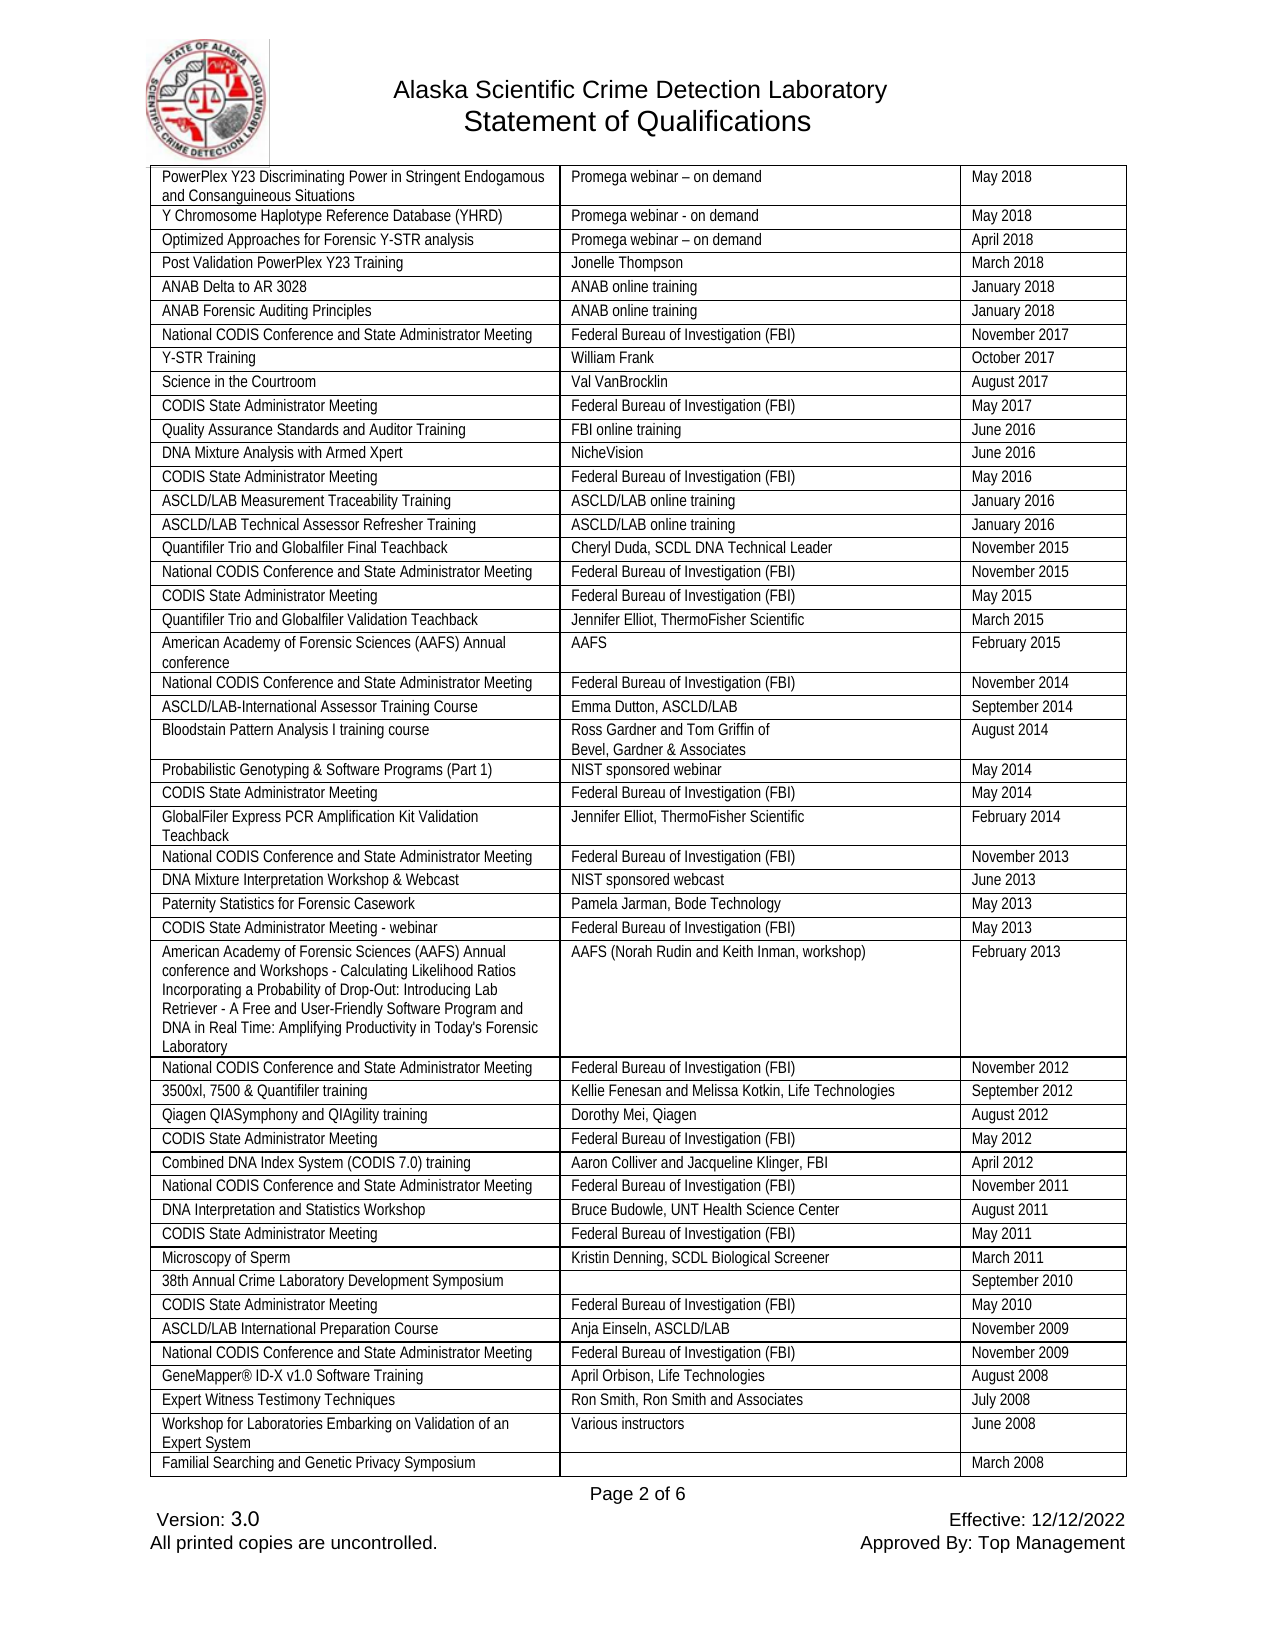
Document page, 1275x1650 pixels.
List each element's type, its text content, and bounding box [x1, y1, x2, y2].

table_cell National CODIS Conference and State Administrator Meeting [151, 562, 559, 585]
table_cell ASCLD/LAB Technical Assessor Refresher Training [151, 515, 559, 537]
table_cell June 2016 [961, 420, 1126, 442]
table_cell May 2013 [961, 918, 1126, 940]
table_cell May 2013 [961, 894, 1126, 917]
table_cell DNA Mixture Interpretation Workshop & Webcast [151, 870, 559, 893]
table_cell DNA Mixture Analysis with Armed Xpert [151, 443, 559, 466]
table_cell February 2015 [961, 633, 1126, 672]
table_cell Microscopy of Sperm [151, 1248, 559, 1270]
table_cell Bruce Budowle, UNT Health Science Center [561, 1200, 960, 1223]
table_cell January 2018 [961, 301, 1126, 323]
table_cell May 2012 [961, 1129, 1126, 1151]
table_cell Jennifer Elliot, ThermoFisher Scientific [561, 807, 960, 845]
table_cell February 2013 [961, 941, 1126, 1056]
table_cell Federal Bureau of Investigation (FBI) [561, 918, 960, 940]
table_cell April 2018 [961, 230, 1126, 252]
table_cell Expert Witness Testimony Techniques [151, 1390, 559, 1413]
table_cell AAFS [561, 633, 960, 672]
table_cell Federal Bureau of Investigation (FBI) [561, 562, 960, 585]
table_cell August 2008 [961, 1366, 1126, 1389]
table_cell May 2018 [961, 206, 1126, 228]
table_cell November 2015 [961, 562, 1126, 585]
table_cell Val VanBrocklin [561, 372, 960, 395]
table_cell Familial Searching and Genetic Privacy Symposium [151, 1453, 559, 1476]
table_cell AAFS (Norah Rudin and Keith Inman, workshop) [561, 941, 960, 1056]
table_cell June 2008 [961, 1414, 1126, 1452]
table_cell Y-STR Training [151, 348, 559, 371]
table_cell PowerPlex Y23 Discriminating Power in Stringent Endogamous and Consanguineous Situations [151, 166, 559, 205]
table_cell Kellie Fenesan and Melissa Kotkin, Life Technologies [561, 1081, 960, 1104]
table_cell Federal Bureau of Investigation (FBI) [561, 1224, 960, 1246]
table_cell GlobalFiler Express PCR Amplification Kit Validation Teachback [151, 807, 559, 845]
table_cell Federal Bureau of Investigation (FBI) [561, 1176, 960, 1199]
table_cell Bloodstain Pattern Analysis I training course [151, 720, 559, 758]
table_cell Paternity Statistics for Forensic Casework [151, 894, 559, 917]
table_cell January 2018 [961, 277, 1126, 300]
table_cell November 2017 [961, 325, 1126, 347]
table_cell November 2012 [961, 1058, 1126, 1080]
table_cell Aaron Colliver and Jacqueline Klinger, FBI [561, 1153, 960, 1175]
table_cell NicheVision [561, 443, 960, 466]
table_cell National CODIS Conference and State Administrator Meeting [151, 1176, 559, 1199]
table_cell Federal Bureau of Investigation (FBI) [561, 783, 960, 806]
table_cell July 2008 [961, 1390, 1126, 1413]
table_cell CODIS State Administrator Meeting [151, 396, 559, 418]
table_cell Promega webinar – on demand [561, 166, 960, 205]
table_cell William Frank [561, 348, 960, 371]
table_cell ASCLD/LAB International Preparation Course [151, 1319, 559, 1341]
table_cell Quantifiler Trio and Globalfiler Final Teachback [151, 538, 559, 561]
table_cell Science in the Courtroom [151, 372, 559, 395]
table_cell Pamela Jarman, Bode Technology [561, 894, 960, 917]
table_cell 3500xl, 7500 & Quantifiler training [151, 1081, 559, 1104]
table_cell April 2012 [961, 1153, 1126, 1175]
table_cell August 2012 [961, 1105, 1126, 1128]
table_cell American Academy of Forensic Sciences (AAFS) Annual conference and Workshops - Calculating Likelihood Ratios Incorporating a Probability of Drop-Out: Introducing Lab Retriever - A Free and User-Friendly Software Program and DNA in Real Time: Amplifying Productivity in Today's Forensic Laboratory [151, 941, 559, 1056]
table_cell May 2010 [961, 1295, 1126, 1318]
table_cell Cheryl Duda, SCDL DNA Technical Leader [561, 538, 960, 561]
table_cell Optimized Approaches for Forensic Y-STR analysis [151, 230, 559, 252]
table_cell CODIS State Administrator Meeting [151, 586, 559, 608]
table_cell March 2011 [961, 1248, 1126, 1270]
table_cell May 2015 [961, 586, 1126, 608]
table_cell Anja Einseln, ASCLD/LAB [561, 1319, 960, 1341]
table_cell March 2015 [961, 610, 1126, 632]
table_cell October 2017 [961, 348, 1126, 371]
table_cell CODIS State Administrator Meeting [151, 1224, 559, 1246]
table_cell CODIS State Administrator Meeting - webinar [151, 918, 559, 940]
table_cell Federal Bureau of Investigation (FBI) [561, 673, 960, 695]
table_cell NIST sponsored webinar [561, 760, 960, 782]
table_cell ANAB online training [561, 277, 960, 300]
table_cell September 2014 [961, 696, 1126, 719]
table_cell CODIS State Administrator Meeting [151, 467, 559, 490]
table_cell January 2016 [961, 491, 1126, 513]
picture [145, 39, 270, 169]
table_cell NIST sponsored webcast [561, 870, 960, 893]
table_cell Dorothy Mei, Qiagen [561, 1105, 960, 1128]
table_cell November 2011 [961, 1176, 1126, 1199]
table_cell National CODIS Conference and State Administrator Meeting [151, 1343, 559, 1365]
table_cell January 2016 [961, 515, 1126, 537]
table_cell Federal Bureau of Investigation (FBI) [561, 1295, 960, 1318]
table_cell May 2014 [961, 760, 1126, 782]
table_cell June 2013 [961, 870, 1126, 893]
table_cell Jonelle Thompson [561, 253, 960, 276]
table_cell Workshop for Laboratories Embarking on Validation of an Expert System [151, 1414, 559, 1452]
table_cell September 2010 [961, 1271, 1126, 1294]
table_cell National CODIS Conference and State Administrator Meeting [151, 673, 559, 695]
table_cell May 2014 [961, 783, 1126, 806]
table_cell ANAB online training [561, 301, 960, 323]
table_cell Various instructors [561, 1414, 960, 1452]
table_cell ANAB Delta to AR 3028 [151, 277, 559, 300]
table_cell Ross Gardner and Tom Griffin of Bevel, Gardner & Associates [561, 720, 960, 758]
table_cell April Orbison, Life Technologies [561, 1366, 960, 1389]
table_cell August 2011 [961, 1200, 1126, 1223]
table_cell National CODIS Conference and State Administrator Meeting [151, 1058, 559, 1080]
table_cell American Academy of Forensic Sciences (AAFS) Annual conference [151, 633, 559, 672]
table_cell DNA Interpretation and Statistics Workshop [151, 1200, 559, 1223]
table_cell Federal Bureau of Investigation (FBI) [561, 396, 960, 418]
table_cell Post Validation PowerPlex Y23 Training [151, 253, 559, 276]
table_cell GeneMapper® ID-X v1.0 Software Training [151, 1366, 559, 1389]
table_cell November 2013 [961, 846, 1126, 869]
table_cell 38th Annual Crime Laboratory Development Symposium [151, 1271, 559, 1294]
table_cell FBI online training [561, 420, 960, 442]
table_cell August 2014 [961, 720, 1126, 758]
table_cell March 2018 [961, 253, 1126, 276]
table_cell Probabilistic Genotyping & Software Programs (Part 1) [151, 760, 559, 782]
table_cell September 2012 [961, 1081, 1126, 1104]
table_cell March 2008 [961, 1453, 1126, 1476]
table_cell Quantifiler Trio and Globalfiler Validation Teachback [151, 610, 559, 632]
table_cell Federal Bureau of Investigation (FBI) [561, 325, 960, 347]
table_cell Kristin Denning, SCDL Biological Screener [561, 1248, 960, 1270]
table_cell Y Chromosome Haplotype Reference Database (YHRD) [151, 206, 559, 228]
table_cell Federal Bureau of Investigation (FBI) [561, 586, 960, 608]
table_cell November 2009 [961, 1343, 1126, 1365]
table_cell November 2015 [961, 538, 1126, 561]
table_cell November 2009 [961, 1319, 1126, 1341]
table_cell June 2016 [961, 443, 1126, 466]
table_cell Jennifer Elliot, ThermoFisher Scientific [561, 610, 960, 632]
table_cell [561, 1271, 960, 1294]
table_cell Promega webinar - on demand [561, 206, 960, 228]
table_cell ASCLD/LAB online training [561, 491, 960, 513]
table_cell CODIS State Administrator Meeting [151, 783, 559, 806]
table_cell [561, 1453, 960, 1476]
table_cell Promega webinar – on demand [561, 230, 960, 252]
table_cell CODIS State Administrator Meeting [151, 1295, 559, 1318]
table_cell Federal Bureau of Investigation (FBI) [561, 846, 960, 869]
table_cell Federal Bureau of Investigation (FBI) [561, 1343, 960, 1365]
table_cell National CODIS Conference and State Administrator Meeting [151, 846, 559, 869]
table_cell May 2011 [961, 1224, 1126, 1246]
table_cell Federal Bureau of Investigation (FBI) [561, 467, 960, 490]
table_cell August 2017 [961, 372, 1126, 395]
table_cell Emma Dutton, ASCLD/LAB [561, 696, 960, 719]
table_cell National CODIS Conference and State Administrator Meeting [151, 325, 559, 347]
table_cell ANAB Forensic Auditing Principles [151, 301, 559, 323]
table_cell ASCLD/LAB online training [561, 515, 960, 537]
table_cell Federal Bureau of Investigation (FBI) [561, 1058, 960, 1080]
table_cell May 2018 [961, 166, 1126, 205]
table_cell ASCLD/LAB-International Assessor Training Course [151, 696, 559, 719]
table_cell Qiagen QIASymphony and QIAgility training [151, 1105, 559, 1128]
table_cell November 2014 [961, 673, 1126, 695]
table_cell Combined DNA Index System (CODIS 7.0) training [151, 1153, 559, 1175]
table_cell Federal Bureau of Investigation (FBI) [561, 1129, 960, 1151]
table_cell Quality Assurance Standards and Auditor Training [151, 420, 559, 442]
table_cell May 2017 [961, 396, 1126, 418]
table_cell February 2014 [961, 807, 1126, 845]
table_cell May 2016 [961, 467, 1126, 490]
table_cell CODIS State Administrator Meeting [151, 1129, 559, 1151]
table_cell ASCLD/LAB Measurement Traceability Training [151, 491, 559, 513]
table_cell Ron Smith, Ron Smith and Associates [561, 1390, 960, 1413]
